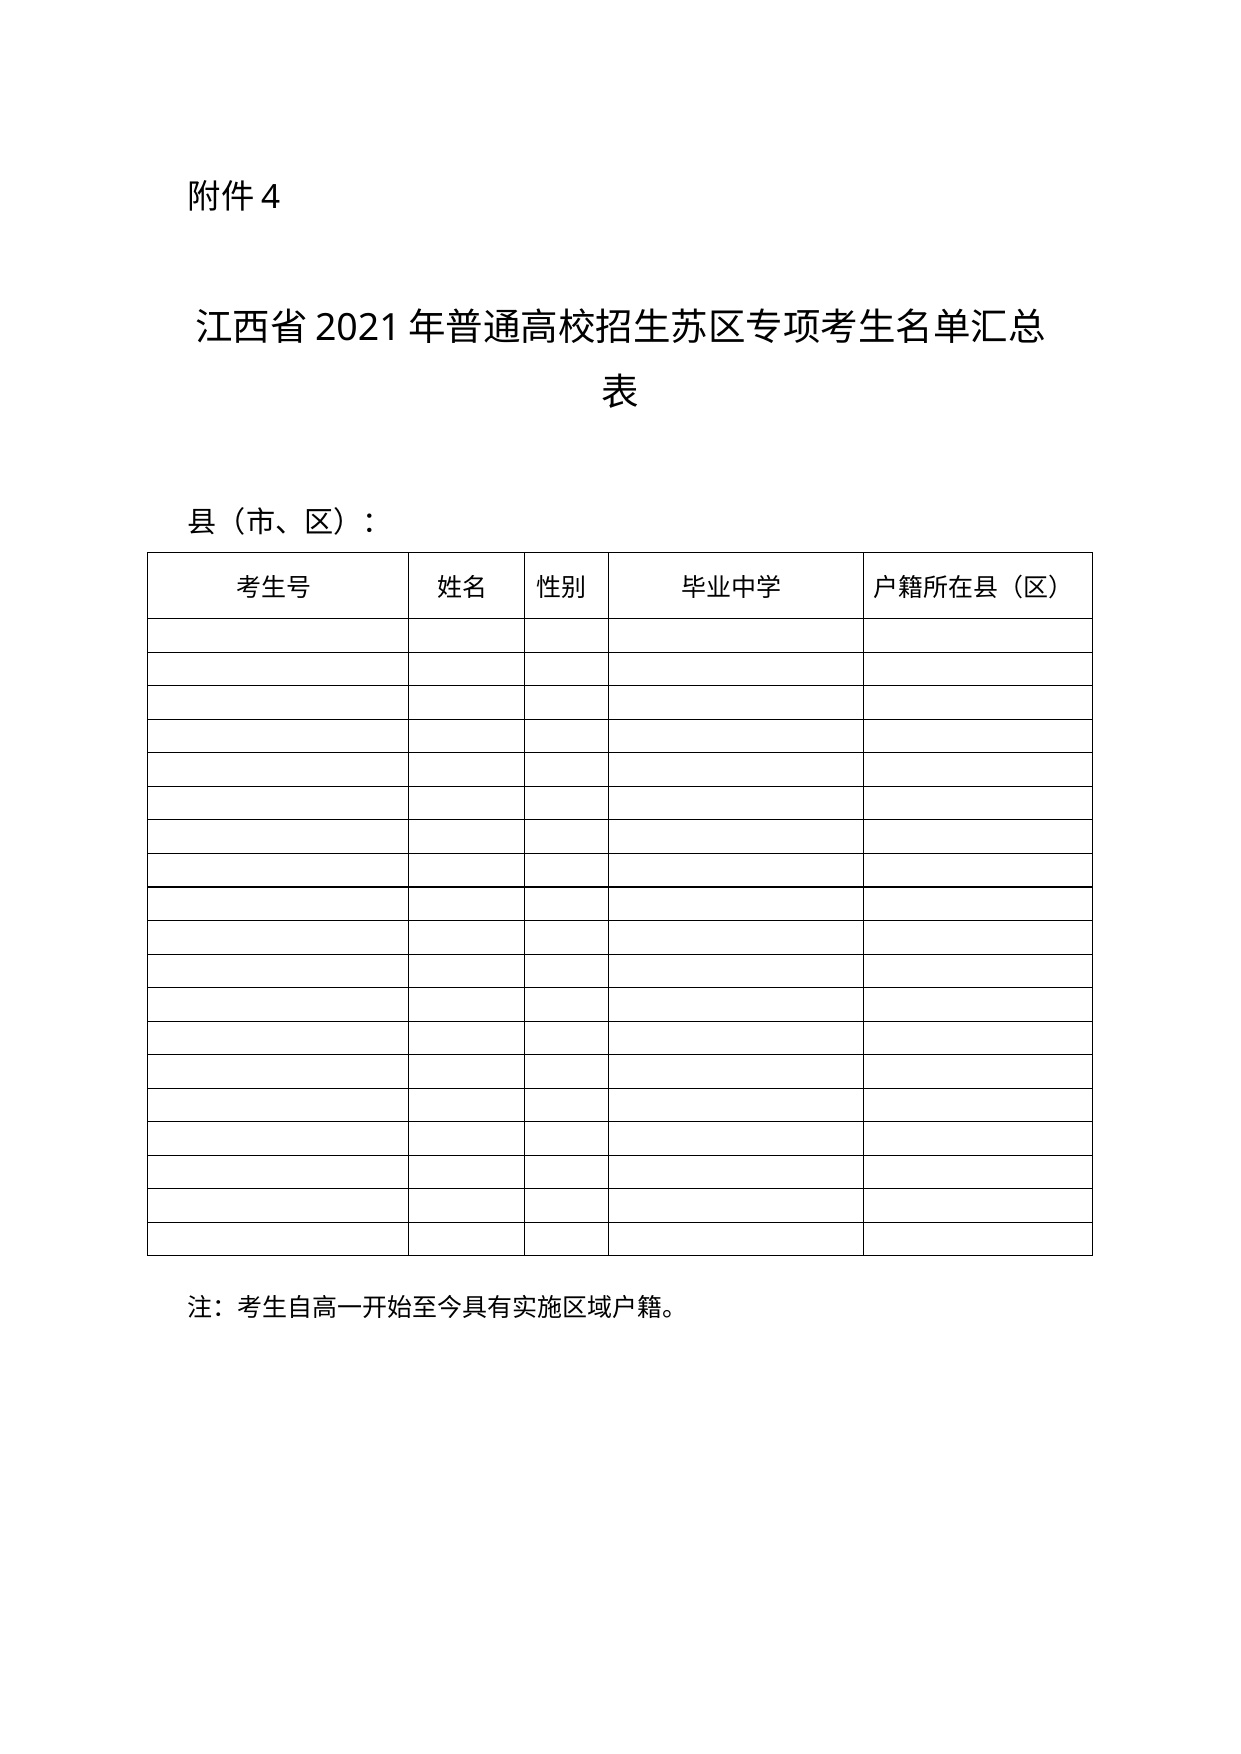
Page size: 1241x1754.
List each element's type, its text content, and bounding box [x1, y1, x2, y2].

table_cell [525, 820, 608, 853]
table_cell [864, 653, 1092, 685]
table_cell [864, 1055, 1092, 1088]
table_cell [525, 1189, 608, 1222]
table_cell [609, 1022, 863, 1054]
table_cell [609, 988, 863, 1021]
table_cell [864, 619, 1092, 652]
table_cell [525, 619, 608, 652]
table_cell [409, 854, 524, 886]
table_cell [148, 955, 408, 987]
table_cell [148, 1022, 408, 1054]
table_header 考生号 [148, 553, 408, 618]
table_cell [609, 955, 863, 987]
table_cell [525, 888, 608, 920]
text 附件4 [187, 162, 1053, 227]
table_cell [148, 1223, 408, 1255]
table_cell [148, 720, 408, 752]
table_cell [864, 921, 1092, 953]
table_cell [525, 1089, 608, 1121]
table_cell [609, 854, 863, 886]
table_cell [409, 619, 524, 652]
table_cell [148, 619, 408, 652]
table_cell [609, 1089, 863, 1121]
table_cell [609, 653, 863, 685]
table_cell [864, 686, 1092, 719]
table_cell [525, 686, 608, 719]
table_cell [864, 888, 1092, 920]
table_cell [864, 753, 1092, 786]
table_cell [864, 1089, 1092, 1121]
table_cell [864, 988, 1092, 1021]
table_cell [609, 888, 863, 920]
table_header 性别 [525, 553, 608, 618]
table_cell [409, 1189, 524, 1222]
table_cell [864, 1156, 1092, 1188]
table_cell [864, 720, 1092, 752]
table_header 毕业中学 [609, 553, 863, 618]
table_cell [409, 1055, 524, 1088]
table_cell [525, 988, 608, 1021]
table_cell [148, 888, 408, 920]
table_cell [525, 1122, 608, 1155]
table_cell [409, 1156, 524, 1188]
table_cell [148, 753, 408, 786]
table_cell [525, 753, 608, 786]
table_cell [148, 1122, 408, 1155]
table_cell [609, 686, 863, 719]
table_cell [409, 955, 524, 987]
table_cell [148, 686, 408, 719]
table_cell [525, 1055, 608, 1088]
table_header 姓名 [409, 553, 524, 618]
table_cell [409, 1223, 524, 1255]
table_cell [148, 787, 408, 819]
table_cell [864, 1223, 1092, 1255]
table_cell [148, 1189, 408, 1222]
table_cell [864, 854, 1092, 886]
table_header 户籍所在县（区） [864, 553, 1092, 618]
table_cell [409, 653, 524, 685]
table_cell [609, 753, 863, 786]
table_cell [148, 921, 408, 953]
table_cell [409, 921, 524, 953]
table_cell [864, 787, 1092, 819]
table_cell [609, 1122, 863, 1155]
table_cell [409, 820, 524, 853]
table_cell [525, 1223, 608, 1255]
table_cell [864, 1022, 1092, 1054]
table_cell [409, 753, 524, 786]
table_cell [609, 619, 863, 652]
table_cell [609, 820, 863, 853]
table_cell [409, 1122, 524, 1155]
table_cell [148, 988, 408, 1021]
table_cell [409, 787, 524, 819]
table_cell [148, 854, 408, 886]
table_cell [148, 820, 408, 853]
table_cell [148, 1055, 408, 1088]
table_cell [525, 1022, 608, 1054]
table_cell [409, 720, 524, 752]
table_cell [609, 720, 863, 752]
text 江西省2021年普通高校招生苏区专项考生名单汇总表 [187, 292, 1053, 422]
table_cell [864, 1122, 1092, 1155]
table_cell [864, 955, 1092, 987]
table_cell [525, 787, 608, 819]
table_cell [409, 1089, 524, 1121]
text 县（市、区）： [187, 487, 1053, 552]
table_cell [525, 854, 608, 886]
table_cell [609, 921, 863, 953]
table_cell [864, 1189, 1092, 1222]
table_cell [525, 921, 608, 953]
table_cell [609, 1055, 863, 1088]
table_cell [525, 955, 608, 987]
table_cell [409, 888, 524, 920]
table_cell [148, 1156, 408, 1188]
table_cell [148, 653, 408, 685]
table_cell [409, 686, 524, 719]
table_cell [609, 787, 863, 819]
text 注：考生自高一开始至今具有实施区域户籍。 [187, 1273, 1053, 1338]
table_cell [409, 988, 524, 1021]
table_cell [148, 1089, 408, 1121]
table_cell [525, 720, 608, 752]
table_cell [409, 1022, 524, 1054]
table_cell [609, 1189, 863, 1222]
table_cell [525, 653, 608, 685]
table_cell [525, 1156, 608, 1188]
table_cell [864, 820, 1092, 853]
table_cell [609, 1156, 863, 1188]
table_cell [609, 1223, 863, 1255]
